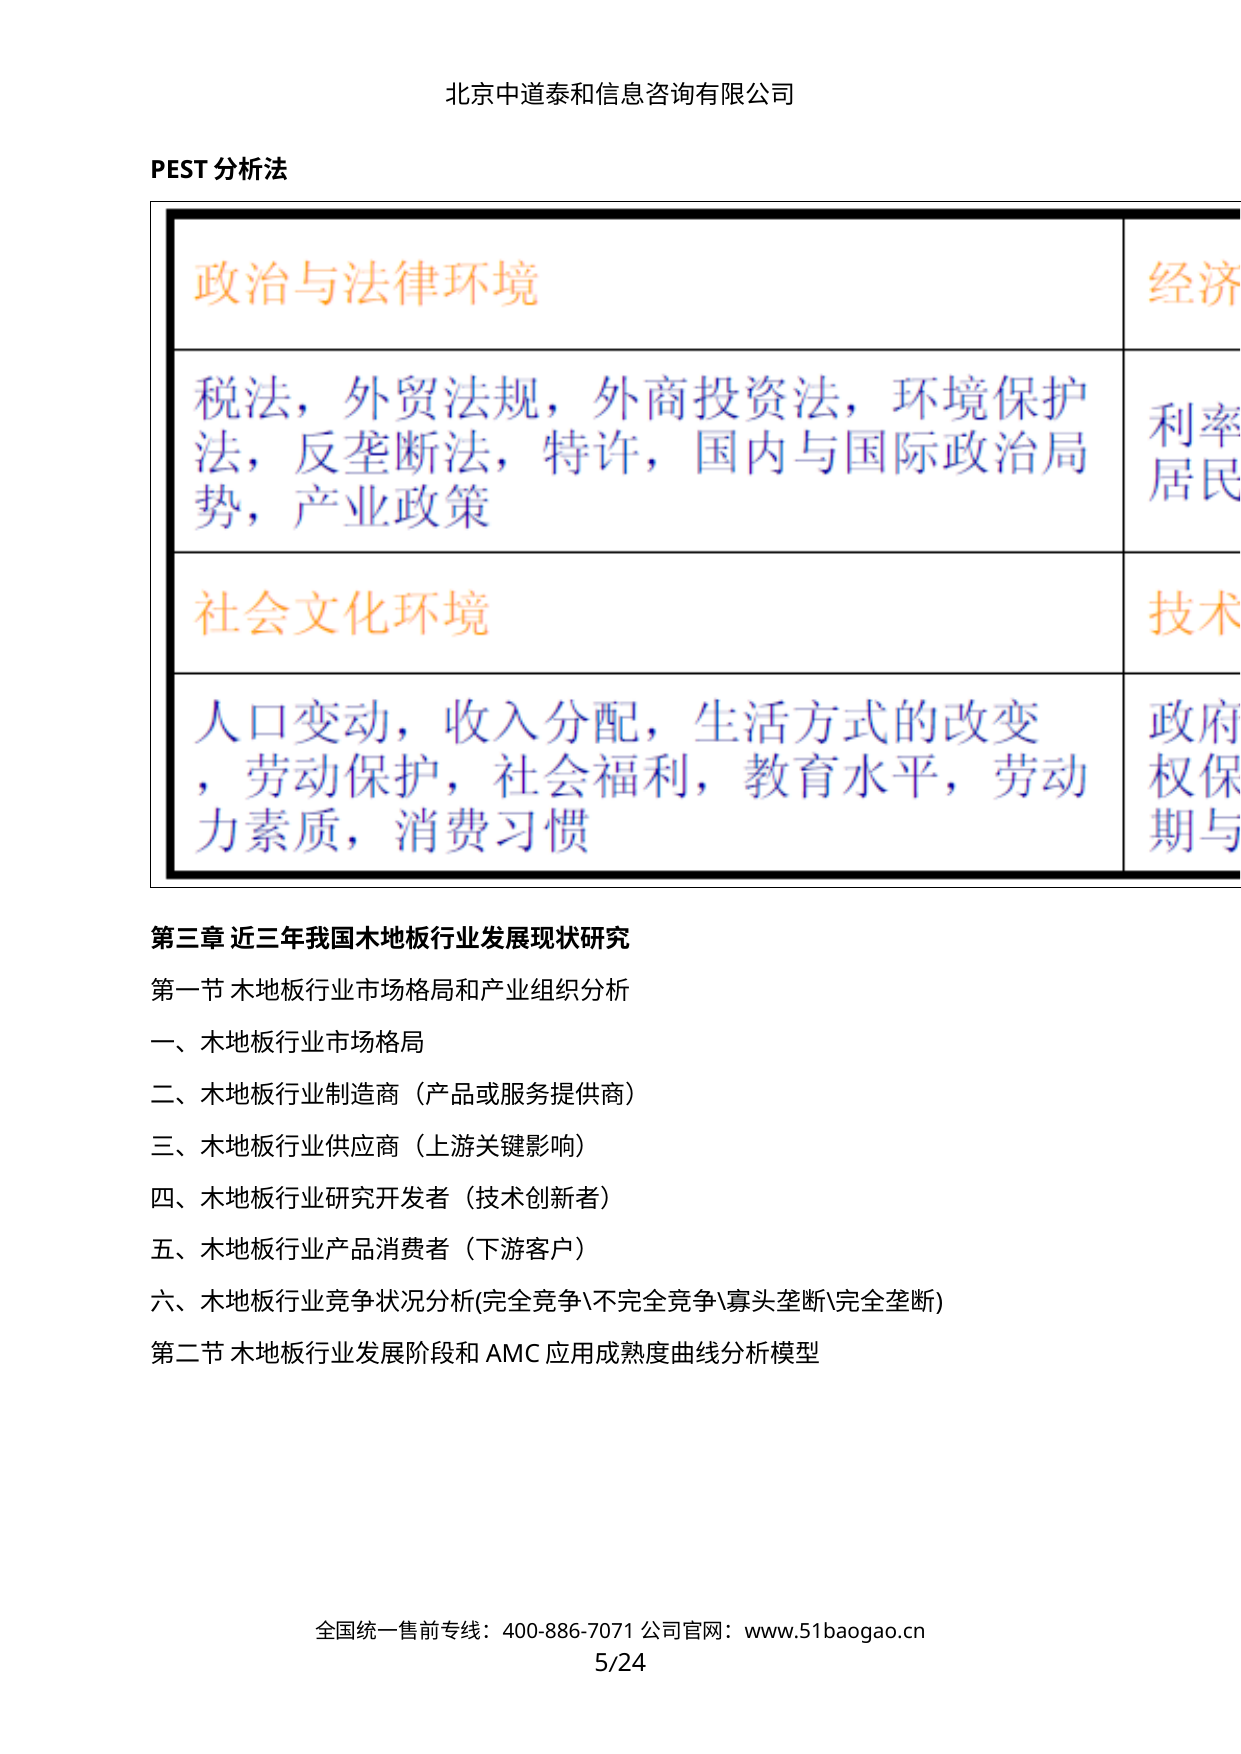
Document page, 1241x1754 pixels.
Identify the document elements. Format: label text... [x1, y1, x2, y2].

text 三、木地板行业供应商（上游关键影响） [150, 1126, 1090, 1162]
text 第一节 木地板行业市场格局和产业组织分析 [150, 971, 1090, 1007]
text 五、木地板行业产品消费者（下游客户） [150, 1230, 1090, 1266]
text 第二节 木地板行业发展阶段和AMC应用成熟度曲线分析模型 [150, 1334, 1090, 1370]
text 一、木地板行业市场格局 [150, 1022, 1090, 1059]
text 第三章 近三年我国木地板行业发展现状研究 [150, 919, 1090, 955]
text 二、木地板行业制造商（产品或服务提供商） [150, 1074, 1090, 1111]
text PEST分析法 [150, 150, 1090, 186]
text 六、木地板行业竞争状况分析(完全竞争\不完全竞争\寡头垄断\完全垄断) [150, 1282, 1090, 1318]
picture [151, 202, 1241, 887]
text 四、木地板行业研究开发者（技术创新者） [150, 1178, 1090, 1214]
